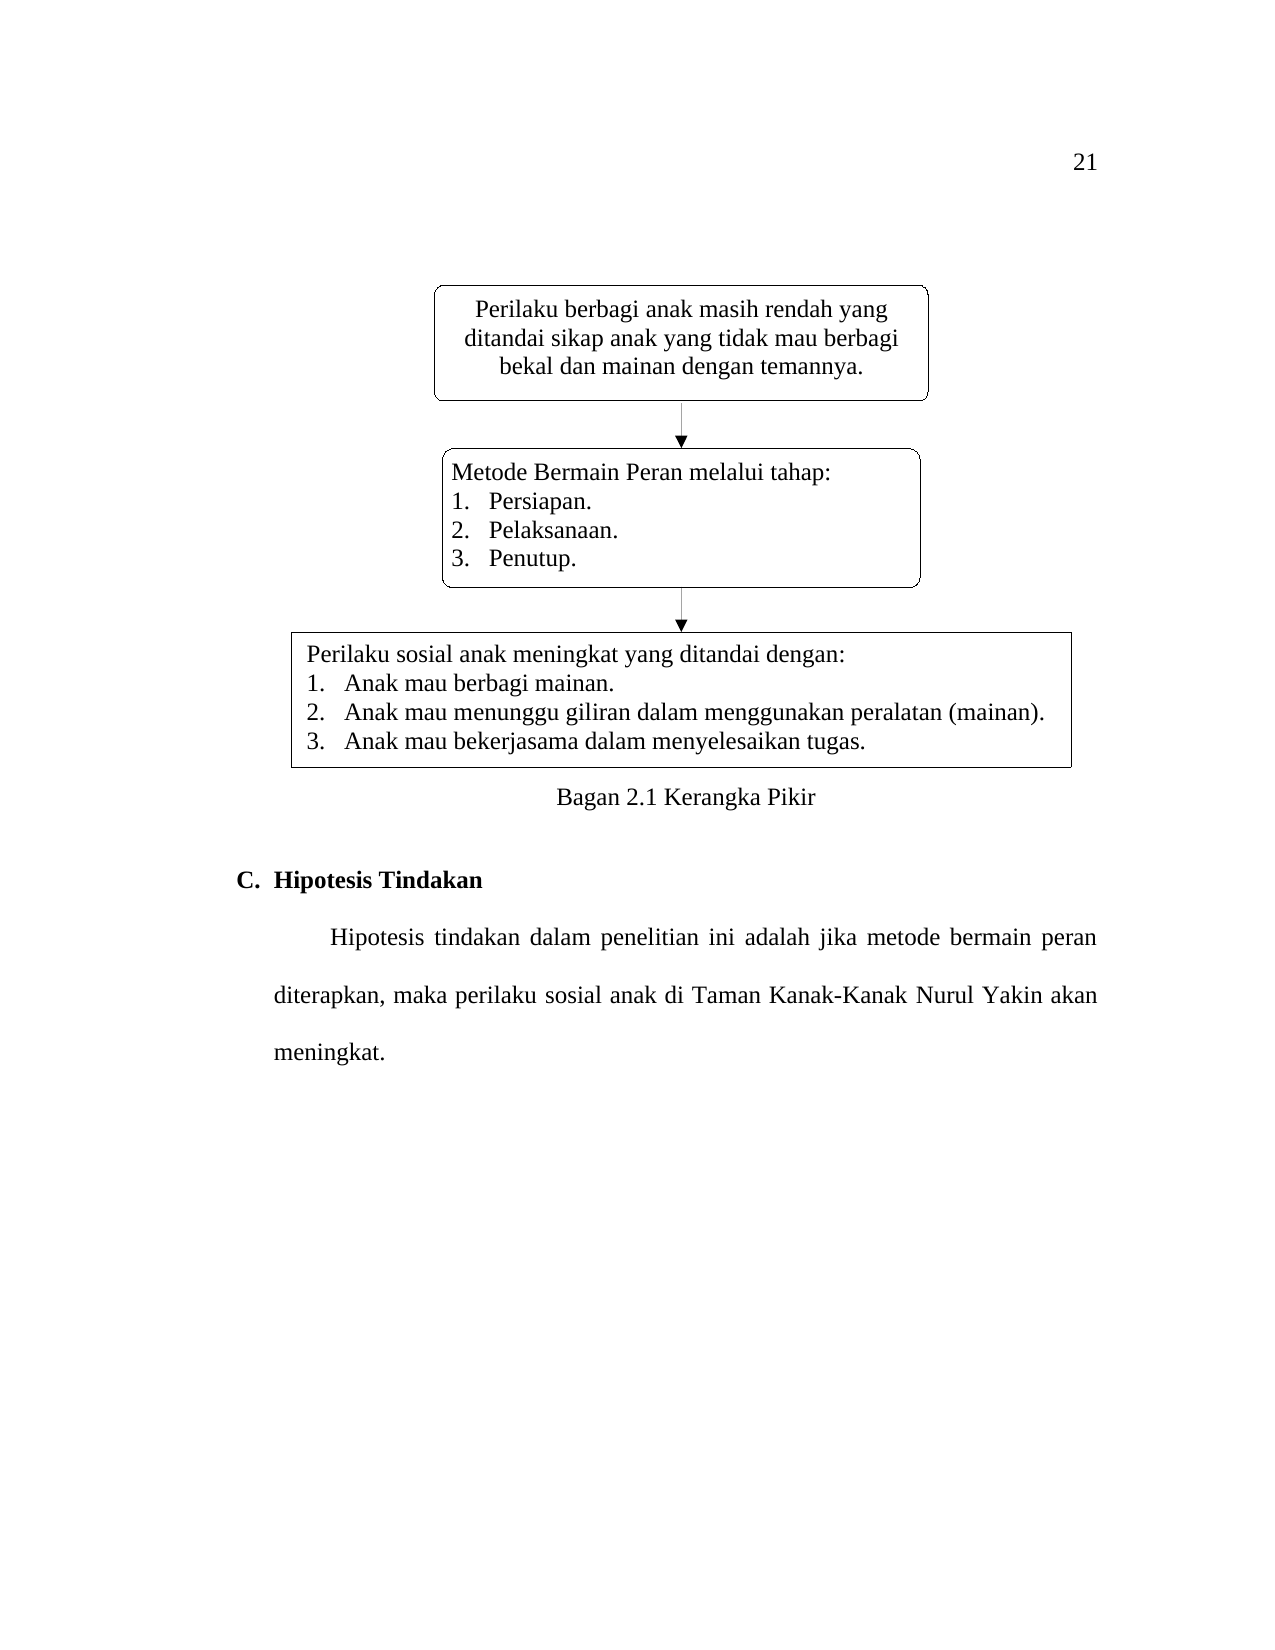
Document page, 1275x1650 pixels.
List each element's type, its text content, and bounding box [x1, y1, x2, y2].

list Hipotesis tindakan dalam penelitian ini adalah jika metode bermain peran diterapkan, maka perilaku sosial anak di Taman Kanak-Kanak Nurul Yakin akan meningkat. [274, 922, 1098, 1066]
list Bagan 2.1 Kerangka Pikir [274, 782, 1098, 811]
list Hipotesis Tindakan [236, 865, 1098, 894]
